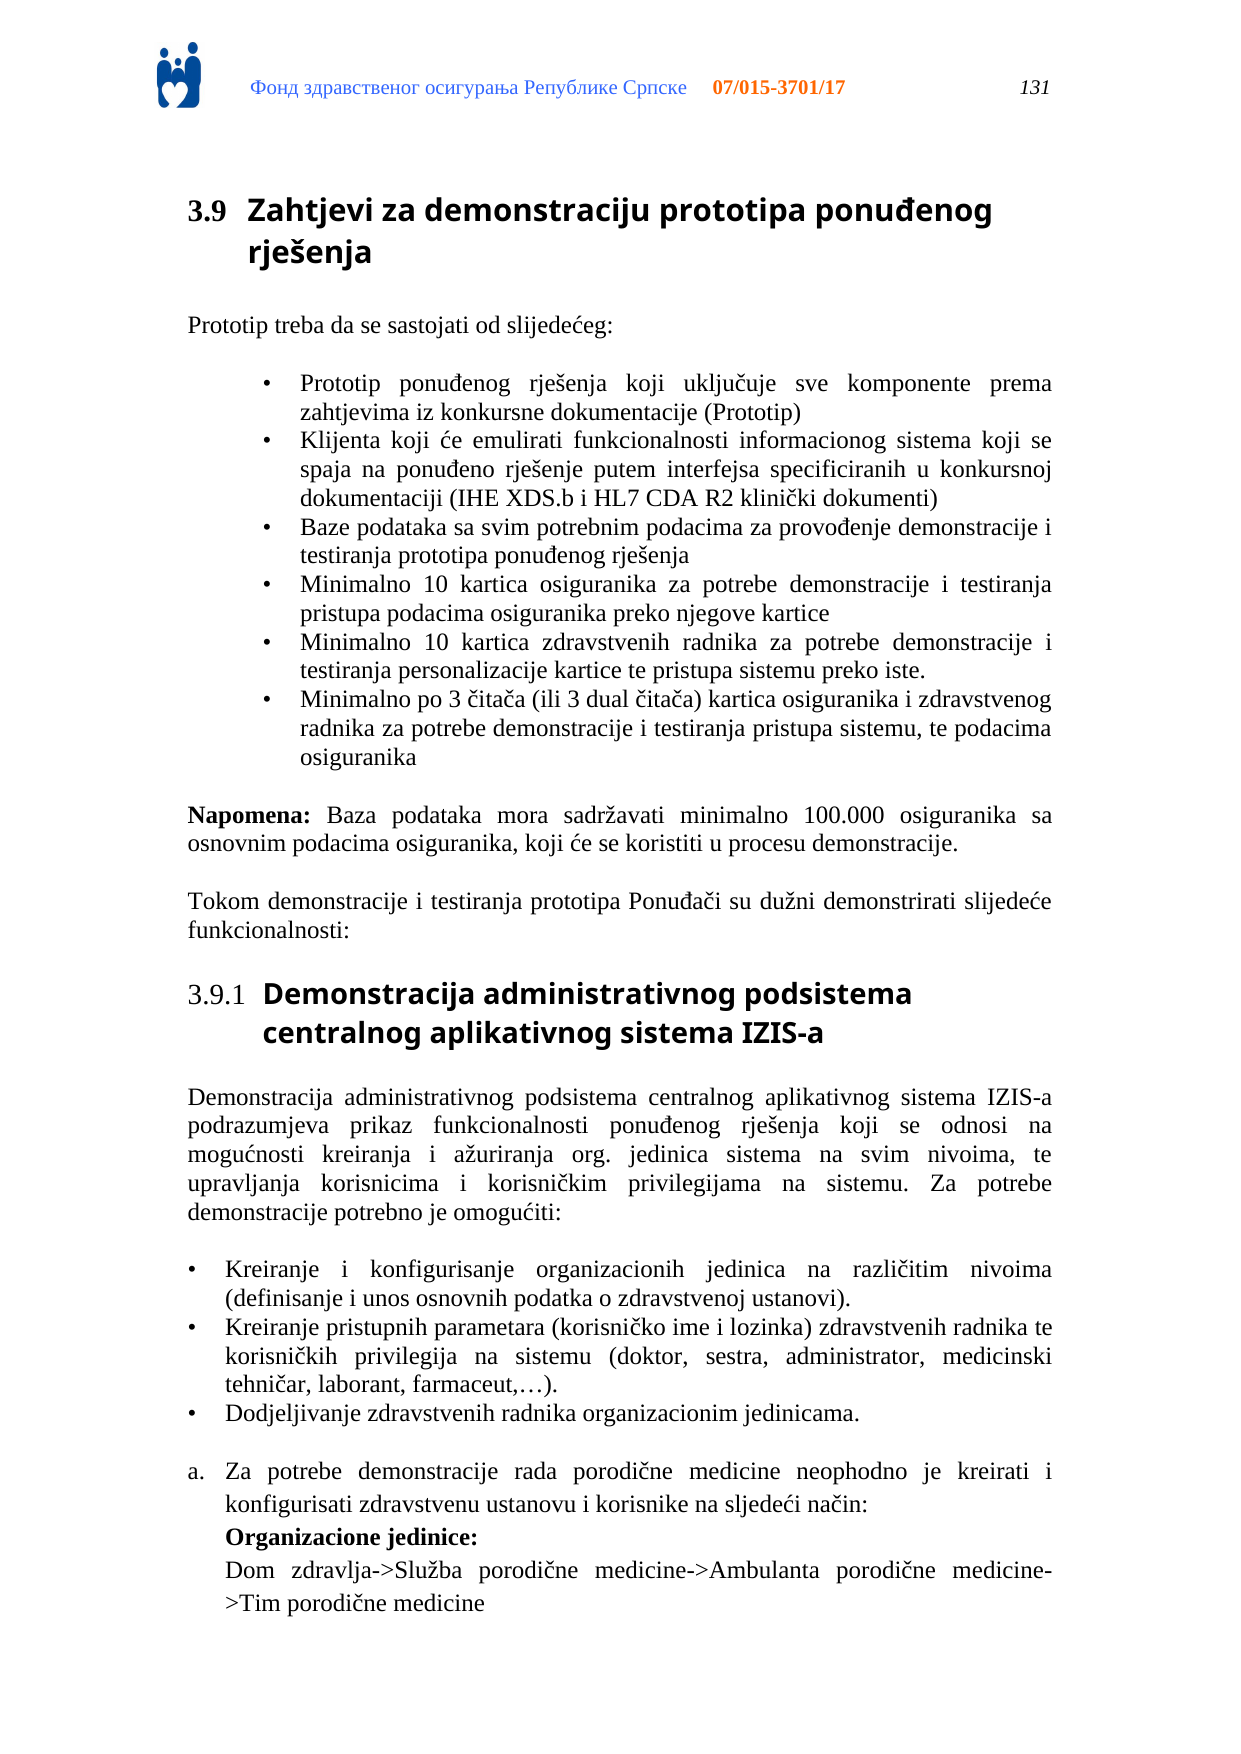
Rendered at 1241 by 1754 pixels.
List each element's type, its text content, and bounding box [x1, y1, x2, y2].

list Kreiranje pristupnih parametara (korisničko ime i lozinka) zdravstvenih radnika te korisničkih privilegija na sistemu (doktor, sestra, administrator, medicinski tehničar, laborant, farmaceut,…). [187, 1312, 1053, 1398]
list Organizacione jedinice: [225, 1522, 1053, 1551]
list Prototip ponuđenog rješenja koji uključuje sve komponente prema zahtjevima iz konkursne dokumentacije (Prototip) [262, 368, 1053, 426]
list Za potrebe demonstracije rada porodične medicine neophodno je kreirati i konfigurisati zdravstvenu ustanovu i korisnike na sljedeći način: [187, 1456, 1053, 1518]
text Tokom demonstracije i testiranja prototipa Ponuđači su dužni demonstrirati slijedeće funkcionalnosti: [187, 886, 1053, 944]
list Dom zdravlja->Služba porodične medicine->Ambulanta porodične medicine->Tim porodične medicine [225, 1555, 1053, 1617]
list Minimalno po 3 čitača (ili 3 dual čitača) kartica osiguranika i zdravstvenog radnika za potrebe demonstracije i testiranja pristupa sistemu, te podacima osiguranika [262, 684, 1053, 771]
list Klijenta koji će emulirati funkcionalnosti informacionog sistema koji se spaja na ponuđeno rješenje putem interfejsa specificiranih u konkursnoj dokumentaciji (IHE XDS.b i HL7 CDA R2 klinički dokumenti) [262, 426, 1053, 512]
list Baze podataka sa svim potrebnim podacima za provođenje demonstracije i testiranja prototipa ponuđenog rješenja [262, 512, 1053, 569]
list Minimalno 10 kartica zdravstvenih radnika za potrebe demonstracije i testiranja personalizacije kartice te pristupa sistemu preko iste. [262, 627, 1053, 684]
list Dodjeljivanje zdravstvenih radnika organizacionim jedinicama. [187, 1398, 1053, 1427]
text Napomena: Baza podataka mora sadržavati minimalno 100.000 osiguranika sa osnovnim podacima osiguranika, koji će se koristiti u procesu demonstracije. [187, 800, 1053, 857]
list Kreiranje i konfigurisanje organizacionih jedinica na različitim nivoima (definisanje i unos osnovnih podatka o zdravstvenoj ustanovi). [187, 1254, 1053, 1312]
subtitle Demonstracija administrativnog podsistema centralnog aplikativnog sistema IZIS-a [187, 973, 1053, 1052]
text Demonstracija administrativnog podsistema centralnog aplikativnog sistema IZIS-a podrazumjeva prikaz funkcionalnosti ponuđenog rješenja koji se odnosi na mogućnosti kreiranja i ažuriranja org. jedinica sistema na svim nivoima, te upravljanja korisnicima i korisničkim privilegijama na sistemu. Za potrebe demonstracije potrebno je omogućiti: [187, 1082, 1053, 1225]
picture [153, 42, 206, 108]
subtitle Zahtjevi za demonstraciju prototipa ponuđenog rješenja [187, 187, 1053, 273]
list Minimalno 10 kartica osiguranika za potrebe demonstracije i testiranja pristupa podacima osiguranika preko njegove kartice [262, 569, 1053, 627]
text Prototip treba da se sastojati od slijedećeg: [187, 310, 1053, 339]
